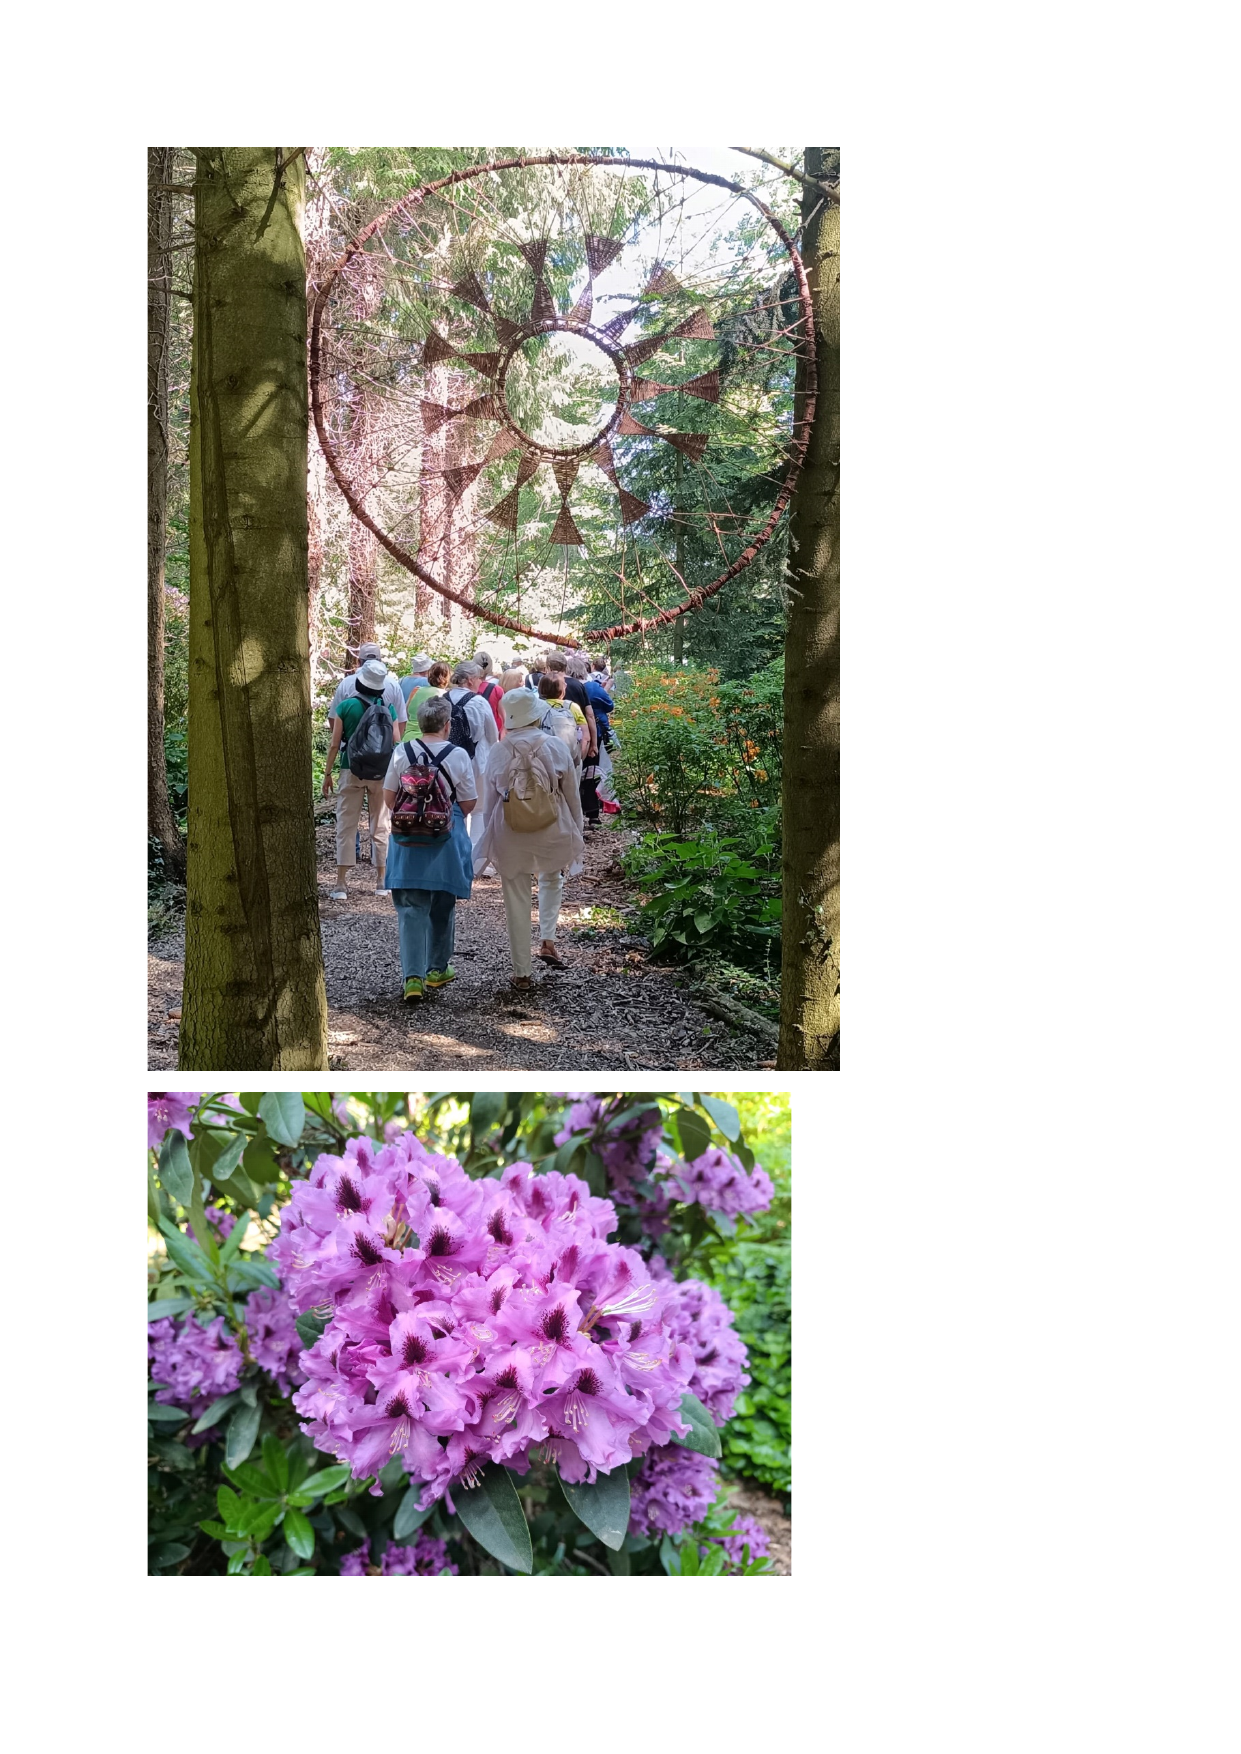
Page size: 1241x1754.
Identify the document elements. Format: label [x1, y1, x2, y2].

picture [147, 147, 840, 1071]
picture [147, 1092, 792, 1576]
